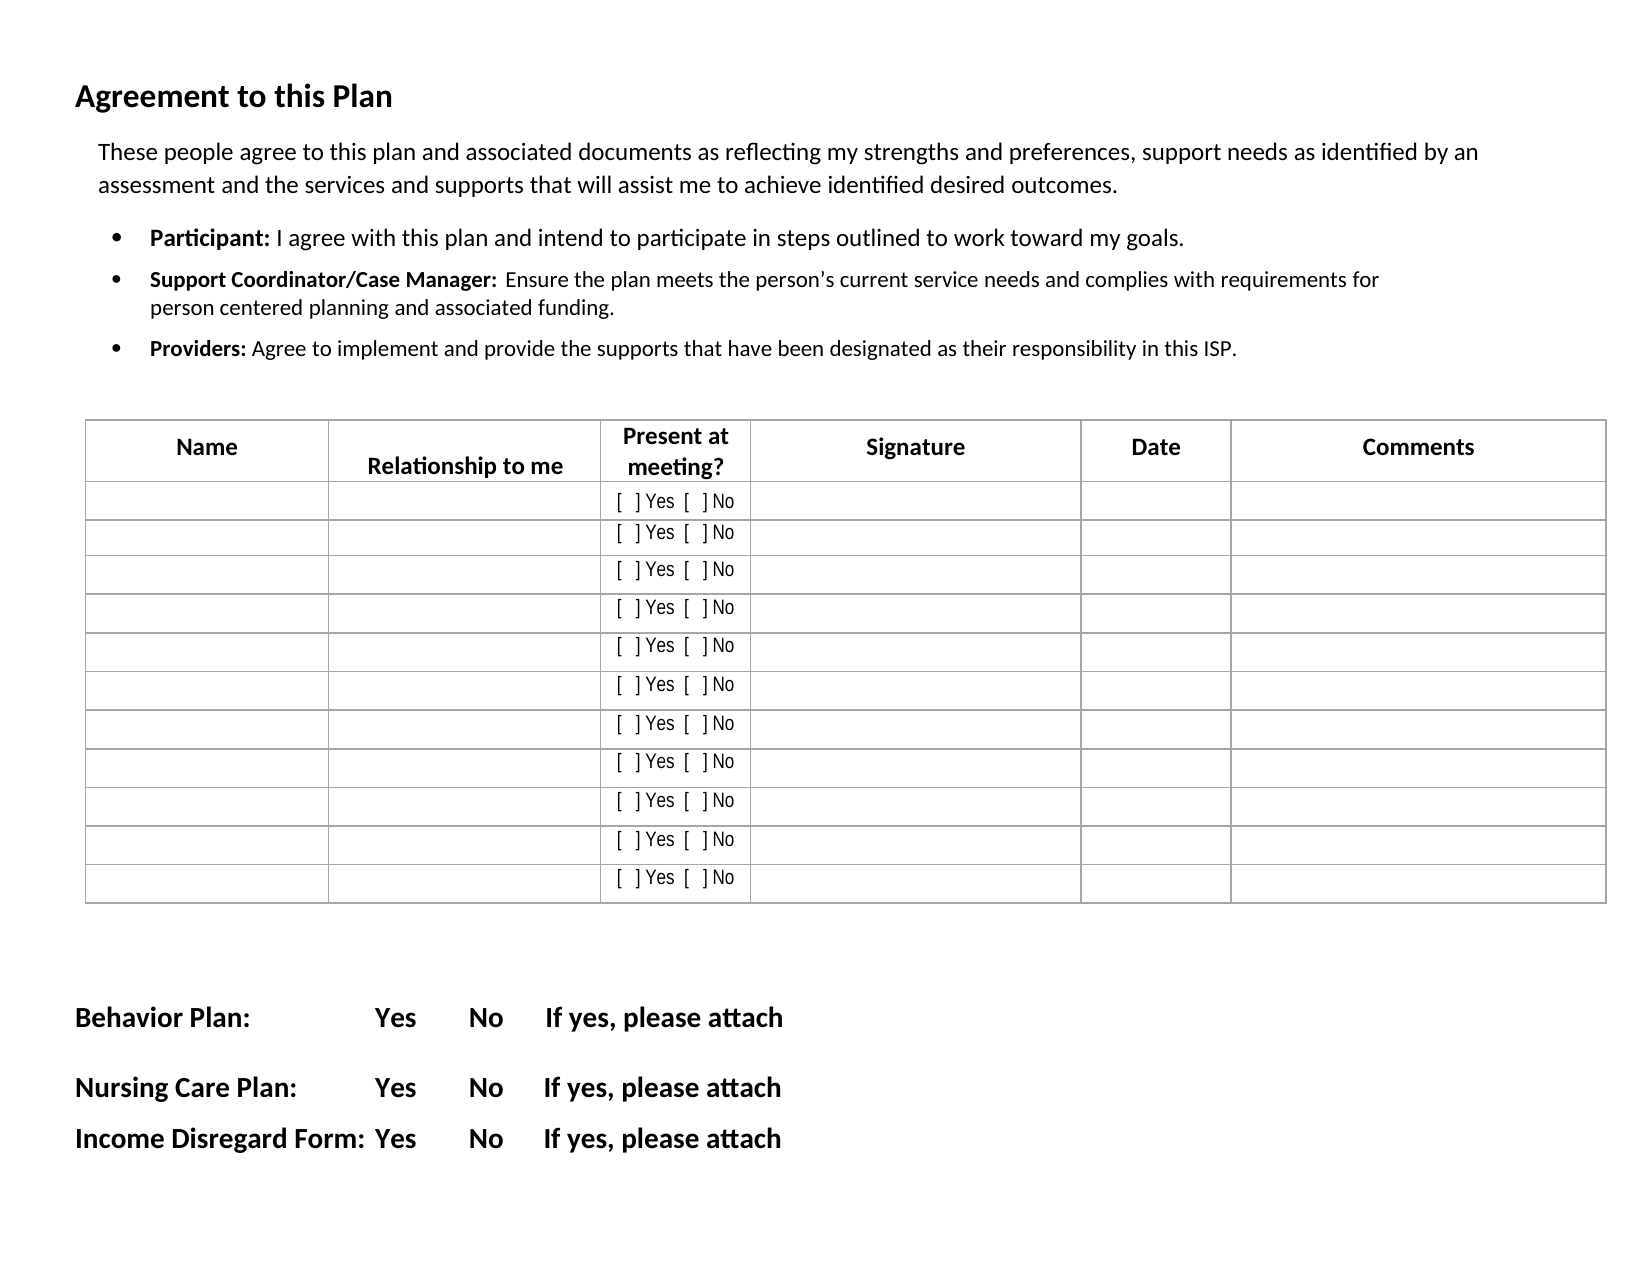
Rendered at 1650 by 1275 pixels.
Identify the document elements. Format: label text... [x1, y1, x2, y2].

table_cell [86, 865, 328, 902]
table_cell [329, 595, 600, 632]
table_header Date [1082, 421, 1230, 481]
table_header If yes, please attach [524, 1003, 789, 1054]
table_cell [86, 750, 328, 786]
table_cell [86, 556, 328, 593]
text Agreement to this Plan [75, 75, 1621, 116]
table_header Behavior Plan: [70, 1003, 369, 1054]
table_cell If yes, please attach [524, 1115, 789, 1155]
list Providers: Agree to implement and provide the supports that have been designated as their responsibility in this ISP. [112, 334, 1621, 362]
table_cell [ ] Yes [ ] No [601, 672, 750, 709]
table_cell [ ] Yes [ ] No [601, 521, 750, 555]
table_cell [329, 521, 600, 555]
table_cell No [443, 1054, 524, 1115]
table_cell [ ] Yes [ ] No [601, 750, 750, 786]
table_cell [1232, 482, 1605, 519]
list Support Coordinator/Case Manager: Ensure the plan meets the person’s current service needs and complies with requirements for person centered planning and associated funding. [112, 265, 1439, 321]
table_cell [ ] Yes [ ] No [601, 827, 750, 864]
table_header Comments [1232, 421, 1605, 481]
table_cell [1082, 521, 1230, 555]
table_cell Nursing Care Plan: [70, 1054, 369, 1115]
table_cell [329, 865, 600, 902]
table_cell [751, 634, 1080, 671]
table_cell [ ] Yes [ ] No [601, 595, 750, 632]
table_cell [329, 711, 600, 748]
table_cell [86, 521, 328, 555]
text These people agree to this plan and associated documents as reflecting my strengths and preferences, support needs as identified by an assessment and the services and supports that will assist me to achieve identified desired outcomes. [98, 136, 1577, 200]
table_cell [1232, 556, 1605, 593]
table_cell No [443, 1115, 524, 1155]
table_cell [751, 750, 1080, 786]
table_cell [329, 788, 600, 825]
table_cell [751, 788, 1080, 825]
table_cell [1082, 788, 1230, 825]
table_cell [1232, 750, 1605, 786]
table_cell [1232, 788, 1605, 825]
table_cell [ ] Yes [ ] No [601, 634, 750, 671]
table_cell [86, 482, 328, 519]
table_cell [1082, 711, 1230, 748]
table_cell [86, 711, 328, 748]
table_cell [1082, 634, 1230, 671]
table_header Relationship to me [329, 421, 600, 481]
table_cell [751, 827, 1080, 864]
table_cell [ ] Yes [ ] No [601, 711, 750, 748]
table_cell [329, 482, 600, 519]
table_header Signature [751, 421, 1080, 481]
table_header No [443, 1003, 524, 1054]
table_cell [329, 827, 600, 864]
table_cell [ ] Yes [ ] No [601, 556, 750, 593]
table_cell [751, 556, 1080, 593]
table_cell [1232, 672, 1605, 709]
table_cell [86, 634, 328, 671]
table_cell [ ] Yes [ ] No [601, 482, 750, 519]
table_cell [1082, 482, 1230, 519]
table_cell [1232, 865, 1605, 902]
table_cell [1082, 865, 1230, 902]
table_cell Yes [369, 1115, 443, 1155]
table_cell [1232, 595, 1605, 632]
table_cell [751, 521, 1080, 555]
table_cell [1232, 634, 1605, 671]
table_cell [751, 482, 1080, 519]
table_cell [86, 788, 328, 825]
table_header Name [86, 421, 328, 481]
table_header Present at meeting? [601, 421, 750, 481]
table_cell [1232, 827, 1605, 864]
table_cell [1082, 827, 1230, 864]
table_cell [1082, 595, 1230, 632]
table_cell Income Disregard Form: [70, 1115, 369, 1155]
table_cell [751, 672, 1080, 709]
table_cell [ ] Yes [ ] No [601, 865, 750, 902]
table_cell [86, 595, 328, 632]
table_cell [329, 634, 600, 671]
table_header Yes [369, 1003, 443, 1054]
table_cell Yes [369, 1054, 443, 1115]
table_cell [751, 865, 1080, 902]
table_cell [751, 711, 1080, 748]
table_cell [751, 595, 1080, 632]
table_cell [1232, 711, 1605, 748]
table_cell [86, 672, 328, 709]
table_cell [329, 556, 600, 593]
table_cell [1082, 750, 1230, 786]
table_cell [1082, 556, 1230, 593]
list Participant: I agree with this plan and intend to participate in steps outlined to work toward my goals. [112, 222, 1621, 253]
table_cell [86, 827, 328, 864]
table_cell [1082, 672, 1230, 709]
table_cell If yes, please attach [524, 1054, 789, 1115]
table_cell [329, 750, 600, 786]
table_cell [ ] Yes [ ] No [601, 788, 750, 825]
table_cell [1232, 521, 1605, 555]
table_cell [329, 672, 600, 709]
